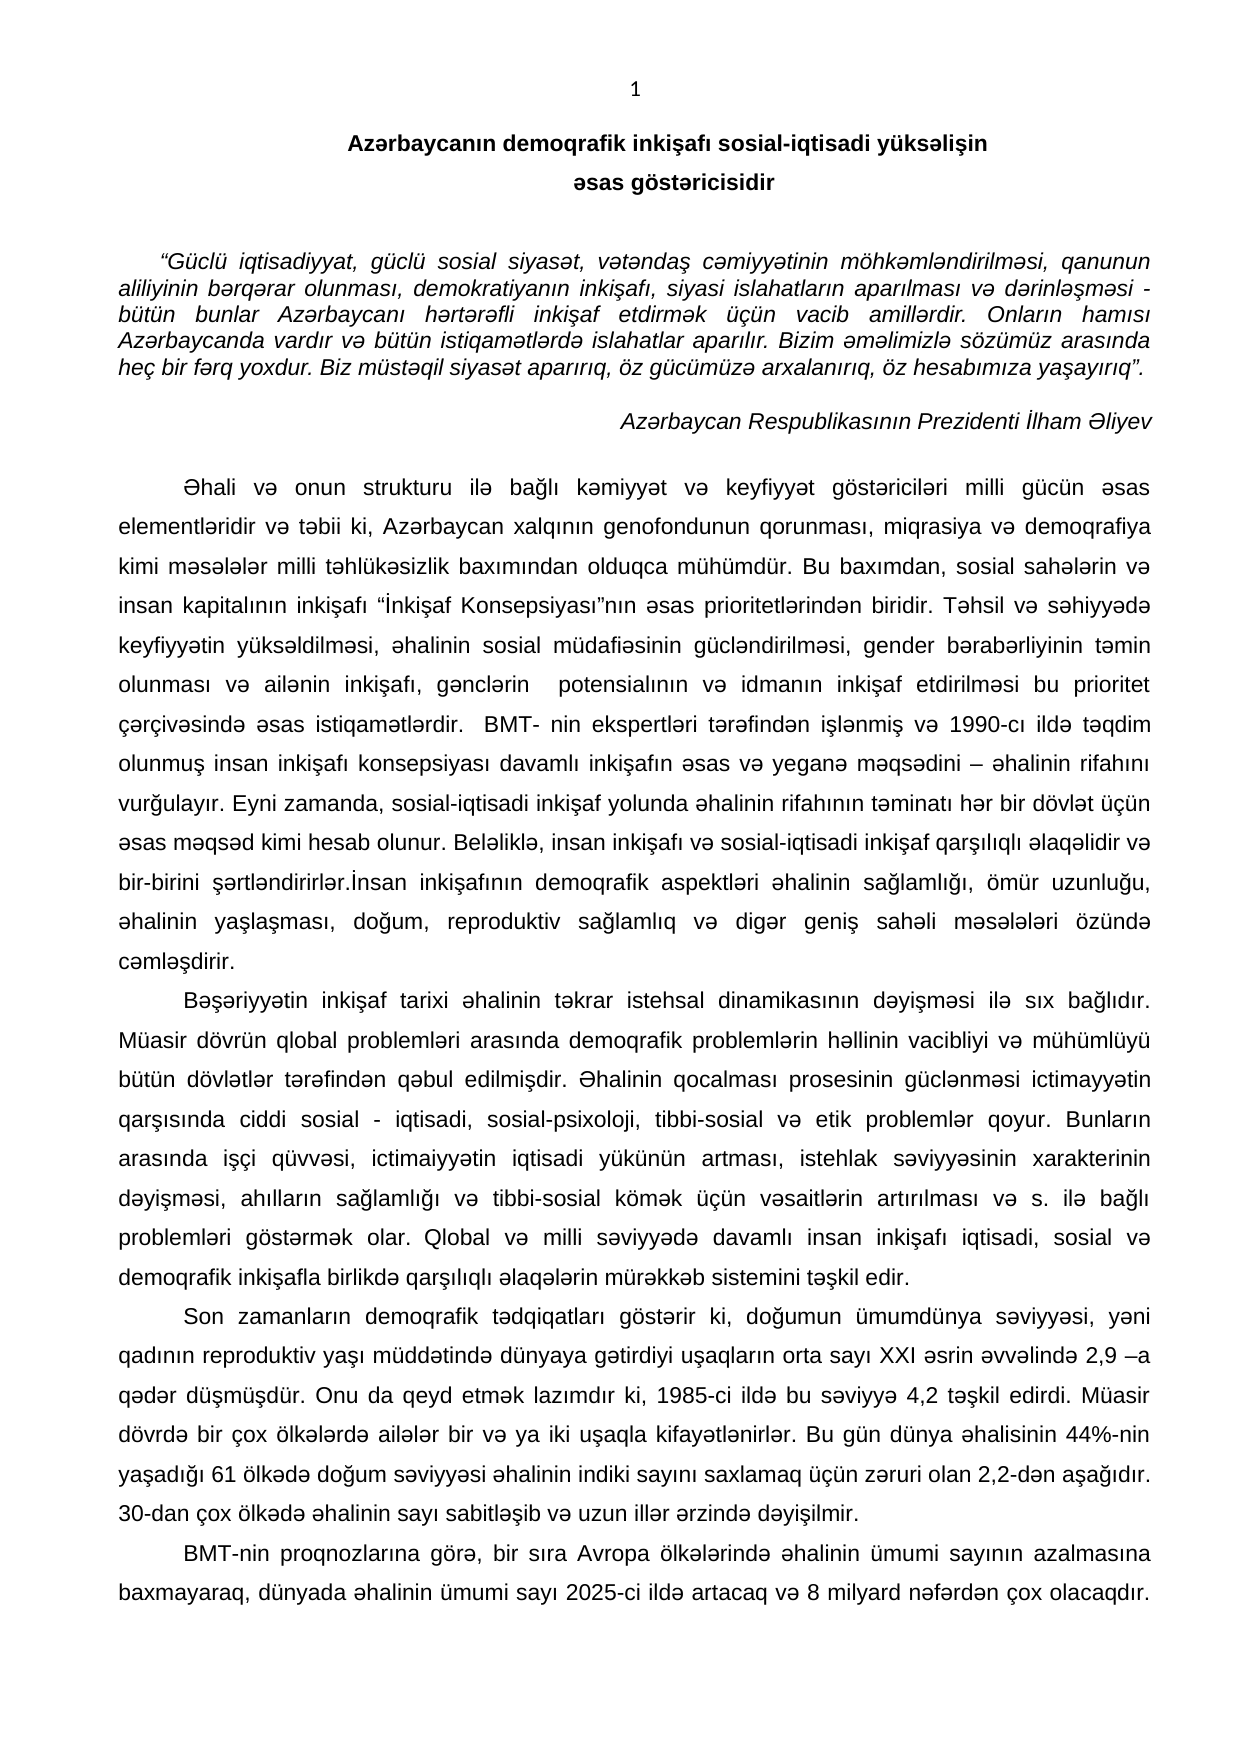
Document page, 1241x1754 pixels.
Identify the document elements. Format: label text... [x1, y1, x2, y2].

text Bəşəriyyətin inkişaf tarixi əhalinin təkrar istehsal dinamikasının dəyişməsi ilə sıx bağlıdır. Müasir dövrün qlobal problemləri arasında demoqrafik problemlərin həllinin vacibliyi və mühümlüyü bütün dövlətlər tərəfindən qəbul edilmişdir. Əhalinin qocalması prosesinin güclənməsi ictimayyətin qarşısında ciddi sosial - iqtisadi, sosial-psixoloji, tibbi-sosial və etik problemlər qoyur. Bunların arasında işçi qüvvəsi, ictimaiyyətin iqtisadi yükünün artması, istehlak səviyyəsinin xarakterinin dəyişməsi, ahılların sağlamlığı və tibbi-sosial kömək üçün vəsaitlərin artırılması və s. ilə bağlı problemləri göstərmək olar. Qlobal və milli səviyyədə davamlı insan inkişafı iqtisadi, sosial və demoqrafik inkişafla birlikdə qarşılıqlı əlaqələrin mürəkkəb sistemini təşkil edir. [118, 987, 1152, 1290]
text “Güclü iqtisadiyyat, güclü sosial siyasət, vətəndaş cəmiyyətinin möhkəmləndirilməsi, qanunun aliliyinin bərqərar olunması, demokratiyanın inkişafı, siyasi islahatların aparılması və dərinləşməsi - bütün bunlar Azərbaycanı hərtərəfli inkişaf etdirmək üçün vacib amillərdir. Onların hamısı Azərbaycanda vardır və bütün istiqamətlərdə islahatlar aparılır. Bizim əməlimizlə sözümüz arasında heç bir fərq yoxdur. Biz müstəqil siyasət aparırıq, öz gücümüzə arxalanırıq, öz hesabımıza yaşayırıq”. [118, 248, 1152, 380]
text Azərbaycanın demoqrafik inkişafı sosial-iqtisadi yüksəlişin [118, 130, 1152, 156]
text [118, 1540, 1152, 1606]
text Əhali və onun strukturu ilə bağlı kəmiyyət və keyfiyyət göstəriciləri milli gücün əsas elementləridir və təbii ki, Azərbaycan xalqının genofondunun qorunması, miqrasiya və demoqrafiya kimi məsələlər milli təhlükəsizlik baxımından olduqca mühümdür. Bu baxımdan, sosial sahələrin və insan kapitalının inkişafı “İnkişaf Konsepsiyası”nın əsas prioritetlərindən biridir. Təhsil və səhiyyədə keyfiyyətin yüksəldilməsi, əhalinin sosial müdafiəsinin gücləndirilməsi, gender bərabərliyinin təmin olunması və ailənin inkişafı, gənclərin potensialının və idmanın inkişaf etdirilməsi bu prioritet çərçivəsində əsas istiqamətlərdir. BMT- nin ekspertləri tərəfindən işlənmiş və 1990-cı ildə təqdim olunmuş insan inkişafı konsepsiyası davamlı inkişafın əsas və yeganə məqsədini – əhalinin rifahını vurğulayır. Eyni zamanda, sosial-iqtisadi inkişaf yolunda əhalinin rifahının təminatı hər bir dövlət üçün əsas məqsəd kimi hesab olunur. Beləliklə, insan inkişafı və sosial-iqtisadi inkişaf qarşılıqlı əlaqəlidir və bir-birini şərtləndirirlər.İnsan inkişafının demoqrafik aspektləri əhalinin sağlamlığı, ömür uzunluğu, əhalinin yaşlaşması, doğum, reproduktiv sağlamlıq və digər geniş sahəli məsələləri özündə cəmləşdirir. [118, 474, 1152, 974]
text əsas göstəricisidir [118, 169, 1152, 196]
text Azərbaycan Respublikasının Prezidenti İlham Əliyev [118, 408, 1152, 434]
text Son zamanların demoqrafik tədqiqatları göstərir ki, doğumun ümumdünya səviyyəsi, yəni qadının reproduktiv yaşı müddətində dünyaya gətirdiyi uşaqların orta sayı XXI əsrin əvvəlində 2,9 –a qədər düşmüşdür. Onu da qeyd etmək lazımdır ki, 1985-ci ildə bu səviyyə 4,2 təşkil edirdi. Müasir dövrdə bir çox ölkələrdə ailələr bir və ya iki uşaqla kifayətlənirlər. Bu gün dünya əhalisinin 44%-nin yaşadığı 61 ölkədə doğum səviyyəsi əhalinin indiki sayını saxlamaq üçün zəruri olan 2,2-dən aşağıdır. 30-dan çox ölkədə əhalinin sayı sabitləşib və uzun illər ərzində dəyişilmir. [118, 1303, 1152, 1527]
